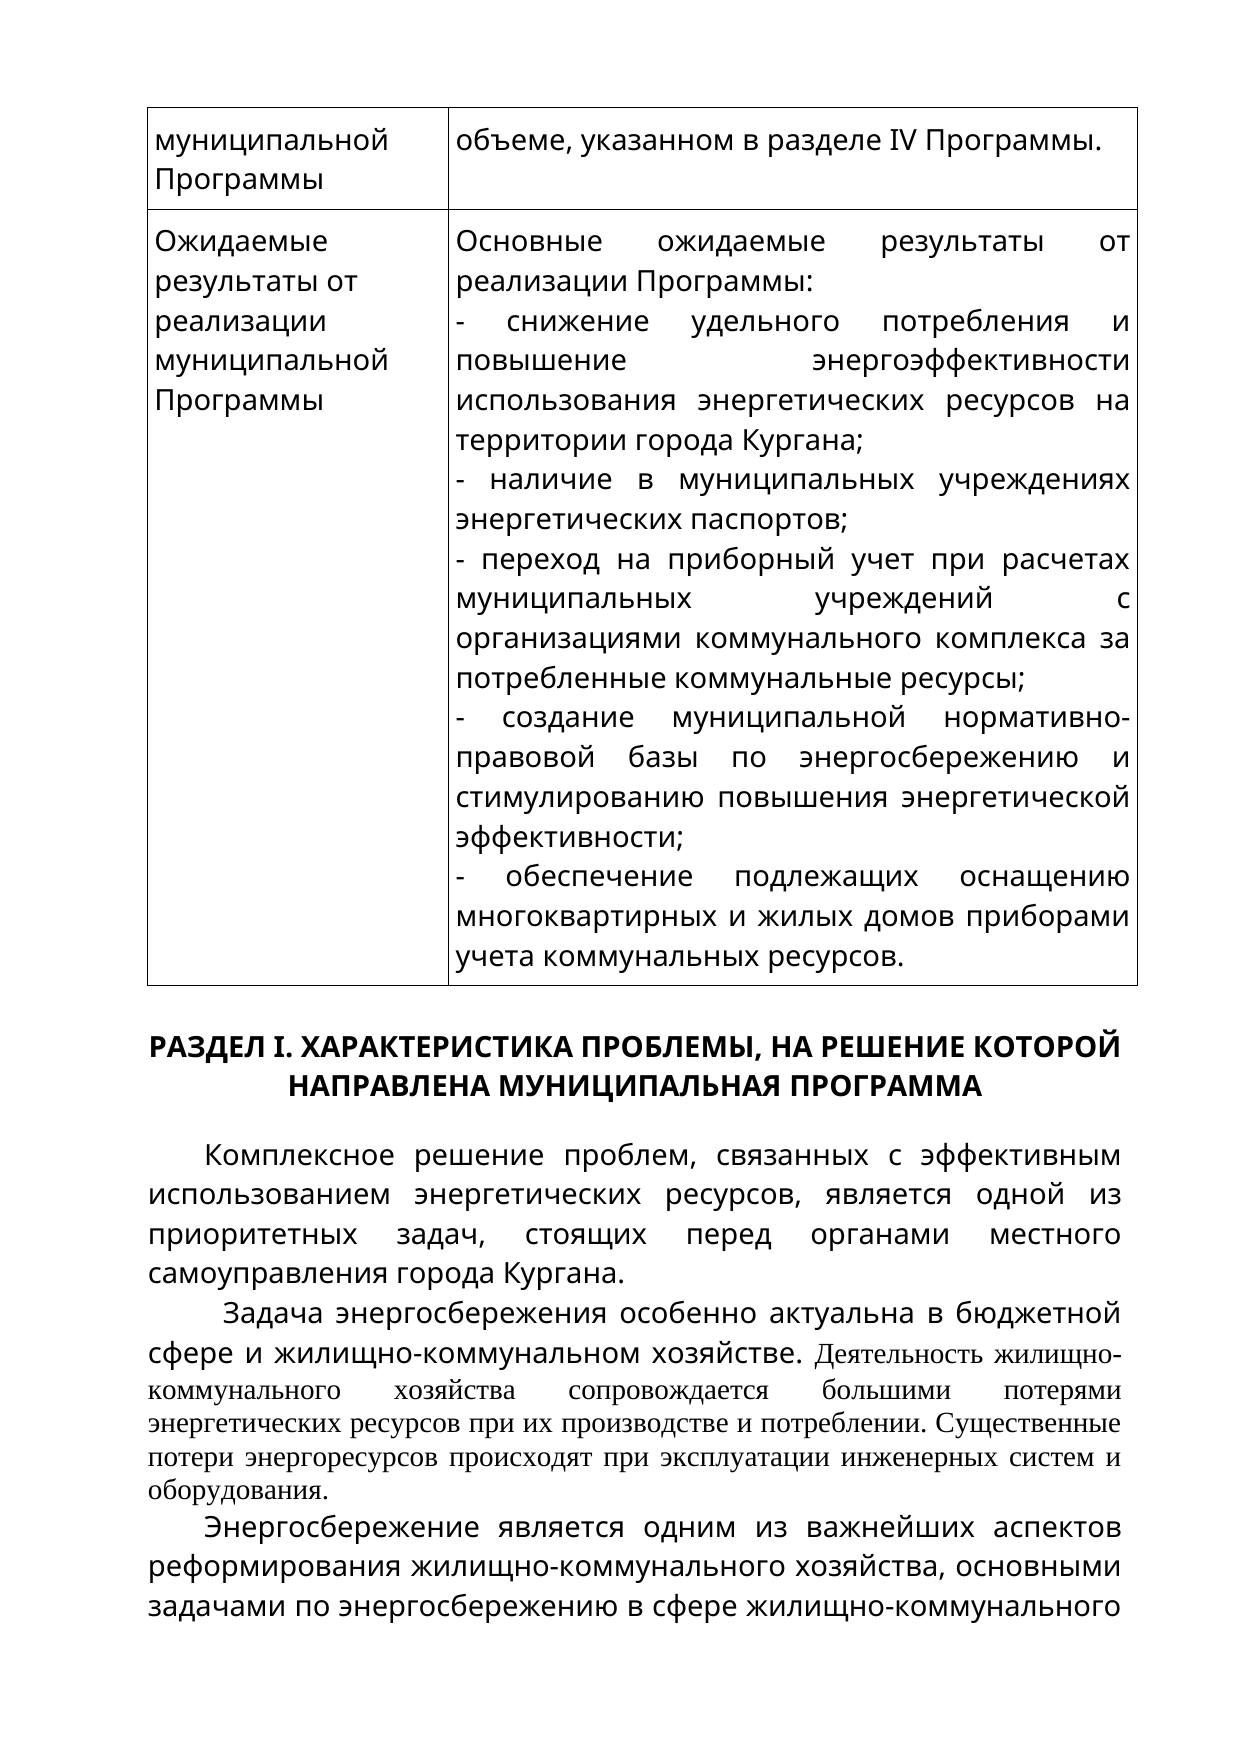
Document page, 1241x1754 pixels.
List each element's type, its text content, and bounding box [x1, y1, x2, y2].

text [148, 1506, 1122, 1625]
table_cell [449, 108, 1137, 209]
table_cell Основные ожидаемые результаты от реализации Программы: - снижение удельного потребления и повышение энергоэффективности использования энергетических ресурсов на территории города Кургана; - наличие в муниципальных учреждениях энергетических паспортов; - переход на приборный учет при расчетах муниципальных учреждений с организациями коммунального комплекса за потребленные коммунальные ресурсы; - создание муниципальной нормативно-правовой базы по энергосбережению и стимулированию повышения энергетической эффективности; - обеспечение подлежащих оснащению многоквартирных и жилых домов приборами учета коммунальных ресурсов. [449, 210, 1137, 985]
table_cell Ожидаемые результаты от реализации муниципальной Программы [148, 210, 448, 985]
text Задача энергосбережения особенно актуальна в бюджетной сфере и жилищно-коммунальном хозяйстве. Деятельность жилищно-коммунального хозяйства сопровождается большими потерями энергетических ресурсов при их производстве и потреблении. Существенные потери энергоресурсов происходят при эксплуатации инженерных систем и оборудования. [148, 1292, 1122, 1506]
text Комплексное решение проблем, связанных с эффективным использованием энергетических ресурсов, является одной из приоритетных задач, стоящих перед органами местного самоуправления города Кургана. [148, 1134, 1122, 1292]
text РАЗДЕЛ I. ХАРАКТЕРИСТИКА ПРОБЛЕМЫ, НА РЕШЕНИЕ КОТОРОЙ НАПРАВЛЕНА МУНИЦИПАЛЬНАЯ ПРОГРАММА [148, 1026, 1122, 1105]
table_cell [148, 108, 448, 209]
